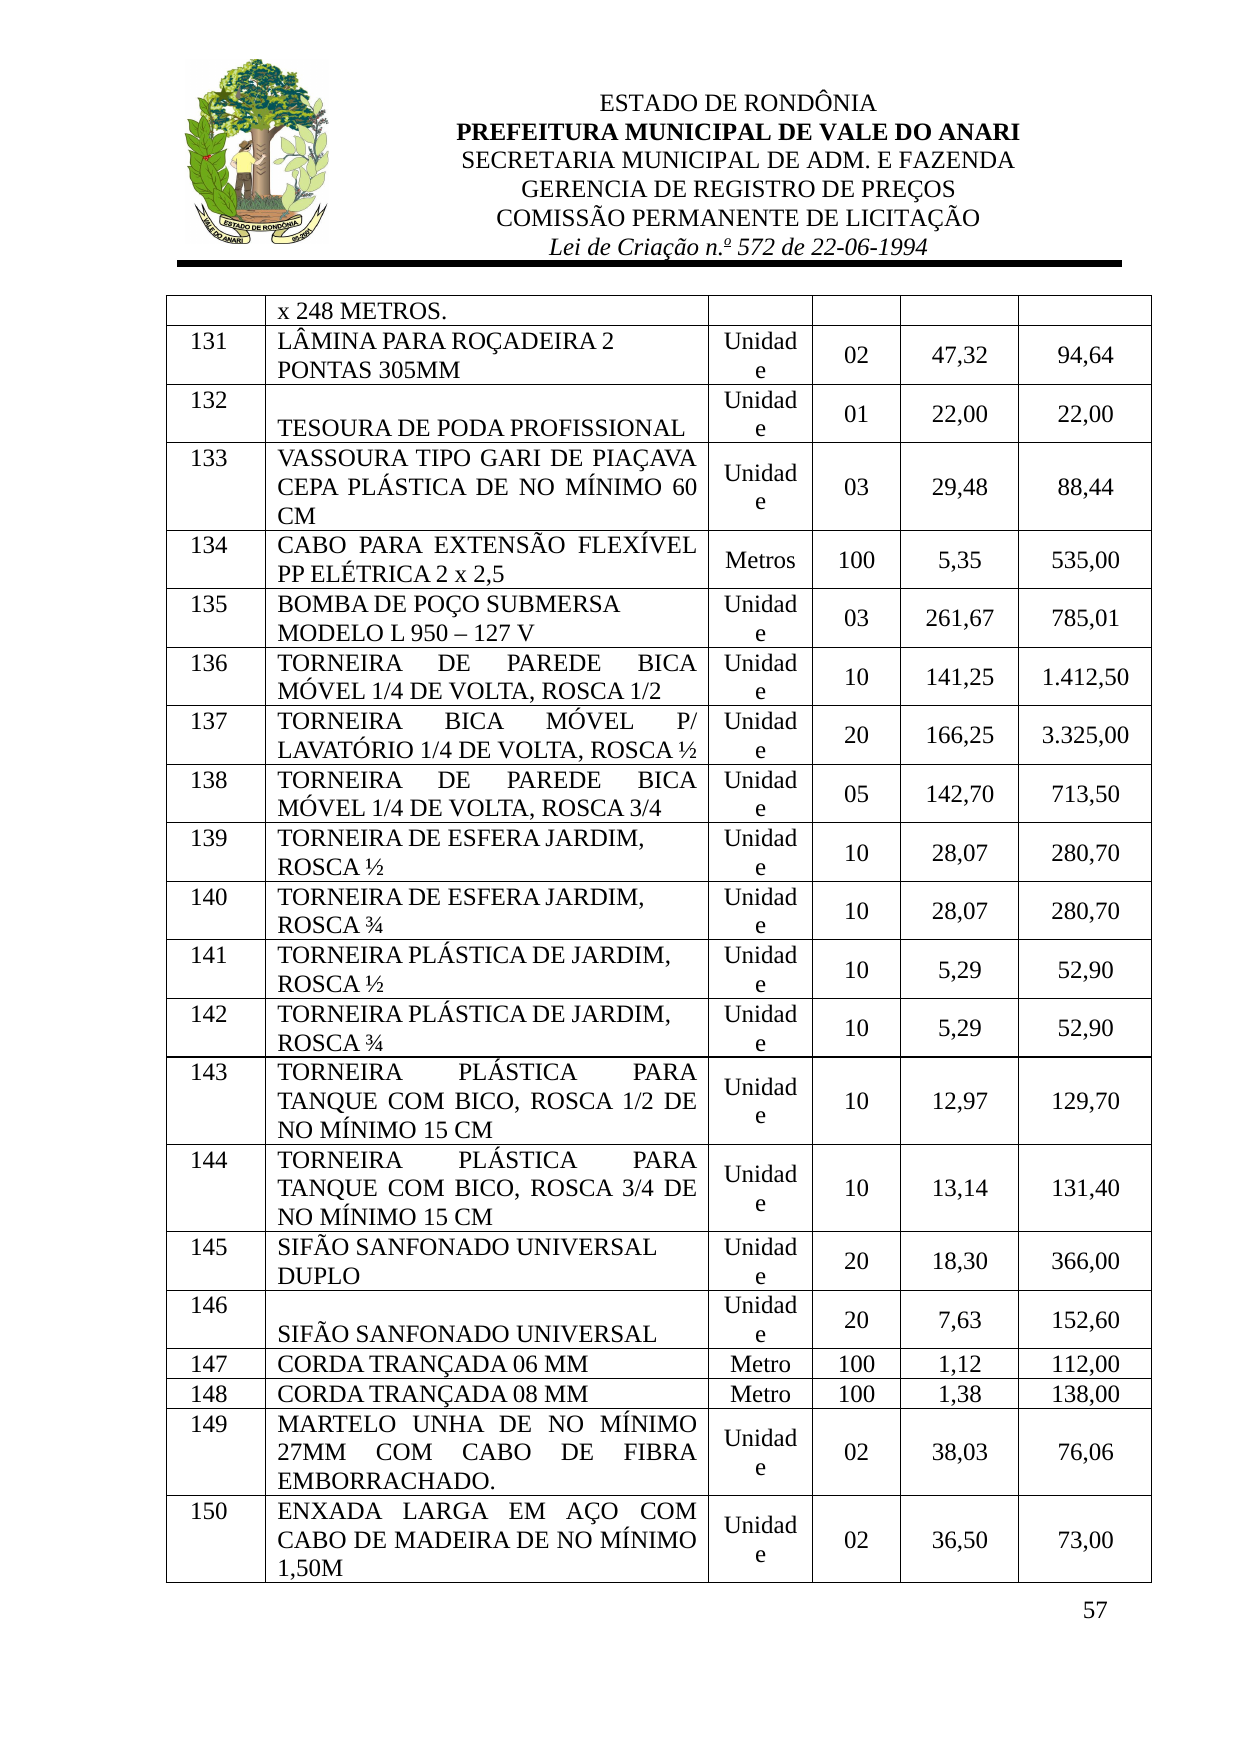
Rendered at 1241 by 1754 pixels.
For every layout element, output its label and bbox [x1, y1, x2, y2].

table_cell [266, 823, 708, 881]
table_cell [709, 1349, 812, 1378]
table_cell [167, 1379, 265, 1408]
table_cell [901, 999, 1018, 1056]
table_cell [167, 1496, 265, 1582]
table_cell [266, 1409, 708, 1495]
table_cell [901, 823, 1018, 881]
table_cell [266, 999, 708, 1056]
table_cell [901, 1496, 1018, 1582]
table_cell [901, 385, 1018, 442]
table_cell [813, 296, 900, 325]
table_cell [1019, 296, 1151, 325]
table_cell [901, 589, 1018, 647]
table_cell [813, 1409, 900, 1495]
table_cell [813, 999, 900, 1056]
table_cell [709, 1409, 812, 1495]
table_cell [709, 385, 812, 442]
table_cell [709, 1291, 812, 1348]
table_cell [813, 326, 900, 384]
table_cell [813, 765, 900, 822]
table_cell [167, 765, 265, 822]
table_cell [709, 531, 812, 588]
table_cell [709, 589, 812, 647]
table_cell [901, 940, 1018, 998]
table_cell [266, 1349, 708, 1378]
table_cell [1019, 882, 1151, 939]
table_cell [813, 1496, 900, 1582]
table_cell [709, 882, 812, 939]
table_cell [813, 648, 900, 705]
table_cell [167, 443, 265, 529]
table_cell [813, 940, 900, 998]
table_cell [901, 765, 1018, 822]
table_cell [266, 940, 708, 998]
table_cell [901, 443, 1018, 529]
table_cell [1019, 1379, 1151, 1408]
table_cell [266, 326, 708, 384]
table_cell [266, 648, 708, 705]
picture [184, 59, 329, 244]
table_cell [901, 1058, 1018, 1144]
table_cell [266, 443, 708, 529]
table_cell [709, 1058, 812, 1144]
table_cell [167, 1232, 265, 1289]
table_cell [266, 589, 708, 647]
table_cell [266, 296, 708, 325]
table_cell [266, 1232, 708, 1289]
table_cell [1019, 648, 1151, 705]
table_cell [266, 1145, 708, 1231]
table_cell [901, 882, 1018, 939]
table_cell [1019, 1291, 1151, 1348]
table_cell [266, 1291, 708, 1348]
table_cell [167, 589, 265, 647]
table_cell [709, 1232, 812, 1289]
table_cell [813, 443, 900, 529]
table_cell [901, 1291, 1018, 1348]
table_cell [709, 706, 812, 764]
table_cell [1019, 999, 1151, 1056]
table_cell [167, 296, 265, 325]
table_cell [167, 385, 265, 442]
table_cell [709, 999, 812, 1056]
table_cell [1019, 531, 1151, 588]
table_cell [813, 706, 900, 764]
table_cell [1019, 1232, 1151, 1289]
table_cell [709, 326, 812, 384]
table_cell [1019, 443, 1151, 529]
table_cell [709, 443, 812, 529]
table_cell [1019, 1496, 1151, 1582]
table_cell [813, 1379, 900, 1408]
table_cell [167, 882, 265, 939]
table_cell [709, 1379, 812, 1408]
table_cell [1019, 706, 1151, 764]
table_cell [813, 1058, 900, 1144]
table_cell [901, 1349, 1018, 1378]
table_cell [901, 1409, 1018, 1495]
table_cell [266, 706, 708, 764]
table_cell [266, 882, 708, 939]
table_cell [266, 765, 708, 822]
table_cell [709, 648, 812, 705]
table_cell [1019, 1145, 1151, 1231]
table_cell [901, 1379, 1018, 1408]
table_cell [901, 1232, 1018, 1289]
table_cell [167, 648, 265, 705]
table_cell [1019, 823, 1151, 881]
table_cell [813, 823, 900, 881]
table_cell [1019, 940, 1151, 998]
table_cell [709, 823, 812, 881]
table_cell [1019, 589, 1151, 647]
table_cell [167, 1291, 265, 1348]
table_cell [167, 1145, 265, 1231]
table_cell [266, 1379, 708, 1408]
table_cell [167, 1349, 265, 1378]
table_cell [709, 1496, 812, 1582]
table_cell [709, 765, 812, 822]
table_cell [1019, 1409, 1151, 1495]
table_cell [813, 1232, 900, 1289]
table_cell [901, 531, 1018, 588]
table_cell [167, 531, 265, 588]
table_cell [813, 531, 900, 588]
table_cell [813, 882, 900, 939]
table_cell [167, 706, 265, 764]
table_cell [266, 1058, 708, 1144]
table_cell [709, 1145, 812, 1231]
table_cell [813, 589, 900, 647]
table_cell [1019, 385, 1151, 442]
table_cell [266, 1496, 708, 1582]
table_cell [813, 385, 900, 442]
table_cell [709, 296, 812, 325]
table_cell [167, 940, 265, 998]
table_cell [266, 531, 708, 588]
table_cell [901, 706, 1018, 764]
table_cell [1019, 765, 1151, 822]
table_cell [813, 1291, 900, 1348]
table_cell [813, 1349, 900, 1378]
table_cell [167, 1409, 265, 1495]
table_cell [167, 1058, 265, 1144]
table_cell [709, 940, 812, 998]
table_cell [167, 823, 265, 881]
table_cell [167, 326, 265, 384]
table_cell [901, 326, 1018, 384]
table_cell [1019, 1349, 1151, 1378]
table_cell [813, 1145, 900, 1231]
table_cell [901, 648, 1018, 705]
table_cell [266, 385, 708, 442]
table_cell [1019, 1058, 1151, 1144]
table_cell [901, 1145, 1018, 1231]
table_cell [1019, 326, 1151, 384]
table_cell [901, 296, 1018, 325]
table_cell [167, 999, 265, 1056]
